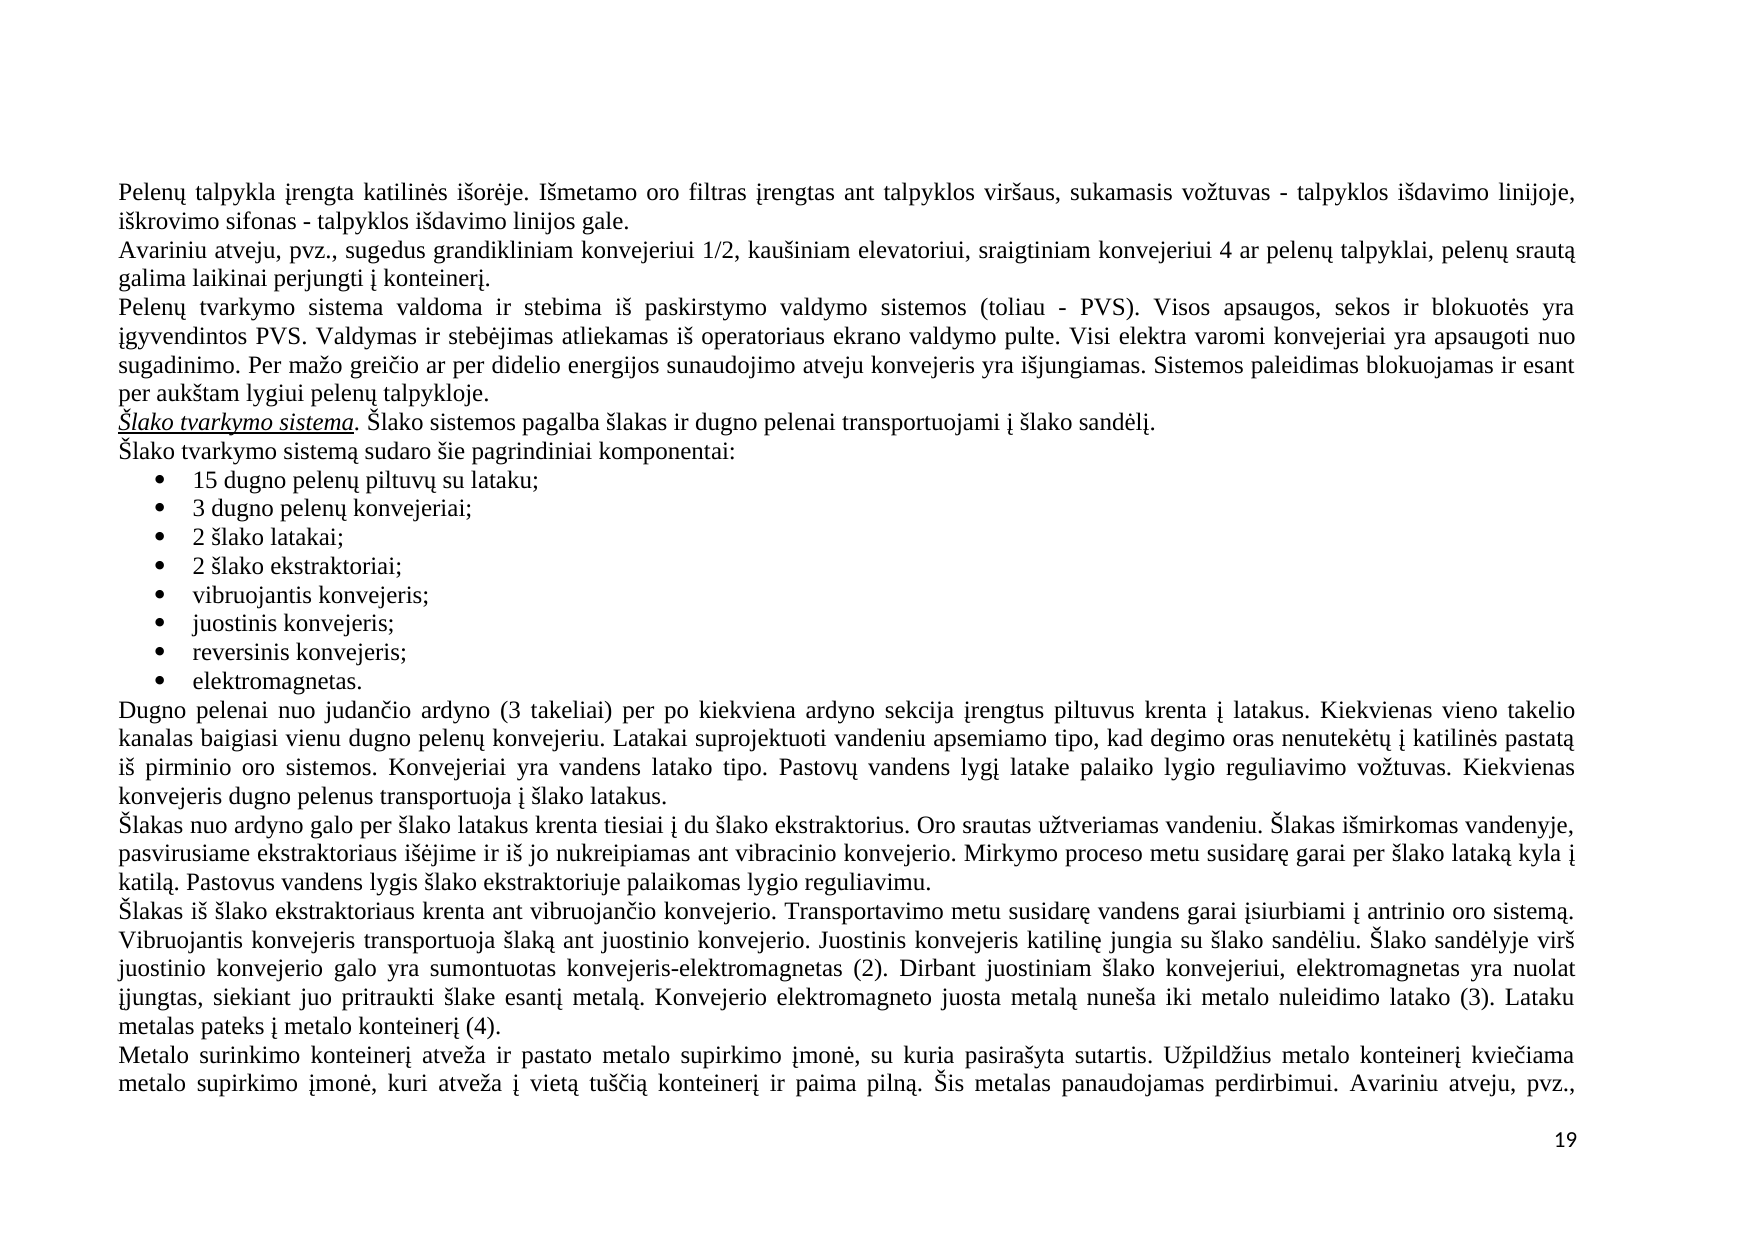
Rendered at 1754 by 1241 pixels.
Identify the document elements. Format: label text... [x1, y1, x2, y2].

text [118, 1040, 1577, 1097]
list elektromagnetas. [155, 666, 1577, 695]
text Pelenų tvarkymo sistema valdoma ir stebima iš paskirstymo valdymo sistemos (toliau - PVS). Visos apsaugos, sekos ir blokuotės yra įgyvendintos PVS. Valdymas ir stebėjimas atliekamas iš operatoriaus ekrano valdymo pulte. Visi elektra varomi konvejeriai yra apsaugoti nuo sugadinimo. Per mažo greičio ar per didelio energijos sunaudojimo atveju konvejeris yra išjungiamas. Sistemos paleidimas blokuojamas ir esant per aukštam lygiui pelenų talpykloje. [118, 292, 1577, 407]
text Šlako tvarkymo sistemą sudaro šie pagrindiniai komponentai: [118, 436, 1577, 465]
list 15 dugno pelenų piltuvų su lataku; [155, 465, 1577, 493]
list vibruojantis konvejeris; [155, 580, 1577, 608]
list 2 šlako ekstraktoriai; [155, 551, 1577, 580]
text Šlakas iš šlako ekstraktoriaus krenta ant vibruojančio konvejerio. Transportavimo metu susidarę vandens garai įsiurbiami į antrinio oro sistemą. Vibruojantis konvejeris transportuoja šlaką ant juostinio konvejerio. Juostinis konvejeris katilinę jungia su šlako sandėliu. Šlako sandėlyje virš juostinio konvejerio galo yra sumontuotas konvejeris-elektromagnetas (2). Dirbant juostiniam šlako konvejeriui, elektromagnetas yra nuolat įjungtas, siekiant juo pritraukti šlake esantį metalą. Konvejerio elektromagneto juosta metalą nuneša iki metalo nuleidimo latako (3). Lataku metalas pateks į metalo konteinerį (4). [118, 896, 1577, 1040]
text Dugno pelenai nuo judančio ardyno (3 takeliai) per po kiekviena ardyno sekcija įrengtus piltuvus krenta į latakus. Kiekvienas vieno takelio kanalas baigiasi vienu dugno pelenų konvejeriu. Latakai suprojektuoti vandeniu apsemiamo tipo, kad degimo oras nenutekėtų į katilinės pastatą iš pirminio oro sistemos. Konvejeriai yra vandens latako tipo. Pastovų vandens lygį latake palaiko lygio reguliavimo vožtuvas. Kiekvienas konvejeris dugno pelenus transportuoja į šlako latakus. [118, 695, 1577, 810]
list 3 dugno pelenų konvejeriai; [155, 493, 1577, 522]
text Avariniu atveju, pvz., sugedus grandikliniam konvejeriui 1/2, kaušiniam elevatoriui, sraigtiniam konvejeriui 4 ar pelenų talpyklai, pelenų srautą galima laikinai perjungti į konteinerį. [118, 235, 1577, 292]
text Pelenų talpykla įrengta katilinės išorėje. Išmetamo oro filtras įrengtas ant talpyklos viršaus, sukamasis vožtuvas - talpyklos išdavimo linijoje, iškrovimo sifonas - talpyklos išdavimo linijos gale. [118, 177, 1577, 235]
text Šlakas nuo ardyno galo per šlako latakus krenta tiesiai į du šlako ekstraktorius. Oro srautas užtveriamas vandeniu. Šlakas išmirkomas vandenyje, pasvirusiame ekstraktoriaus išėjime ir iš jo nukreipiamas ant vibracinio konvejerio. Mirkymo proceso metu susidarę garai per šlako lataką kyla į katilą. Pastovus vandens lygis šlako ekstraktoriuje palaikomas lygio reguliavimu. [118, 810, 1577, 896]
text Šlako tvarkymo sistema. Šlako sistemos pagalba šlakas ir dugno pelenai transportuojami į šlako sandėlį. [118, 407, 1577, 436]
list juostinis konvejeris; [155, 608, 1577, 637]
list 2 šlako latakai; [155, 522, 1577, 551]
list reversinis konvejeris; [155, 637, 1577, 666]
